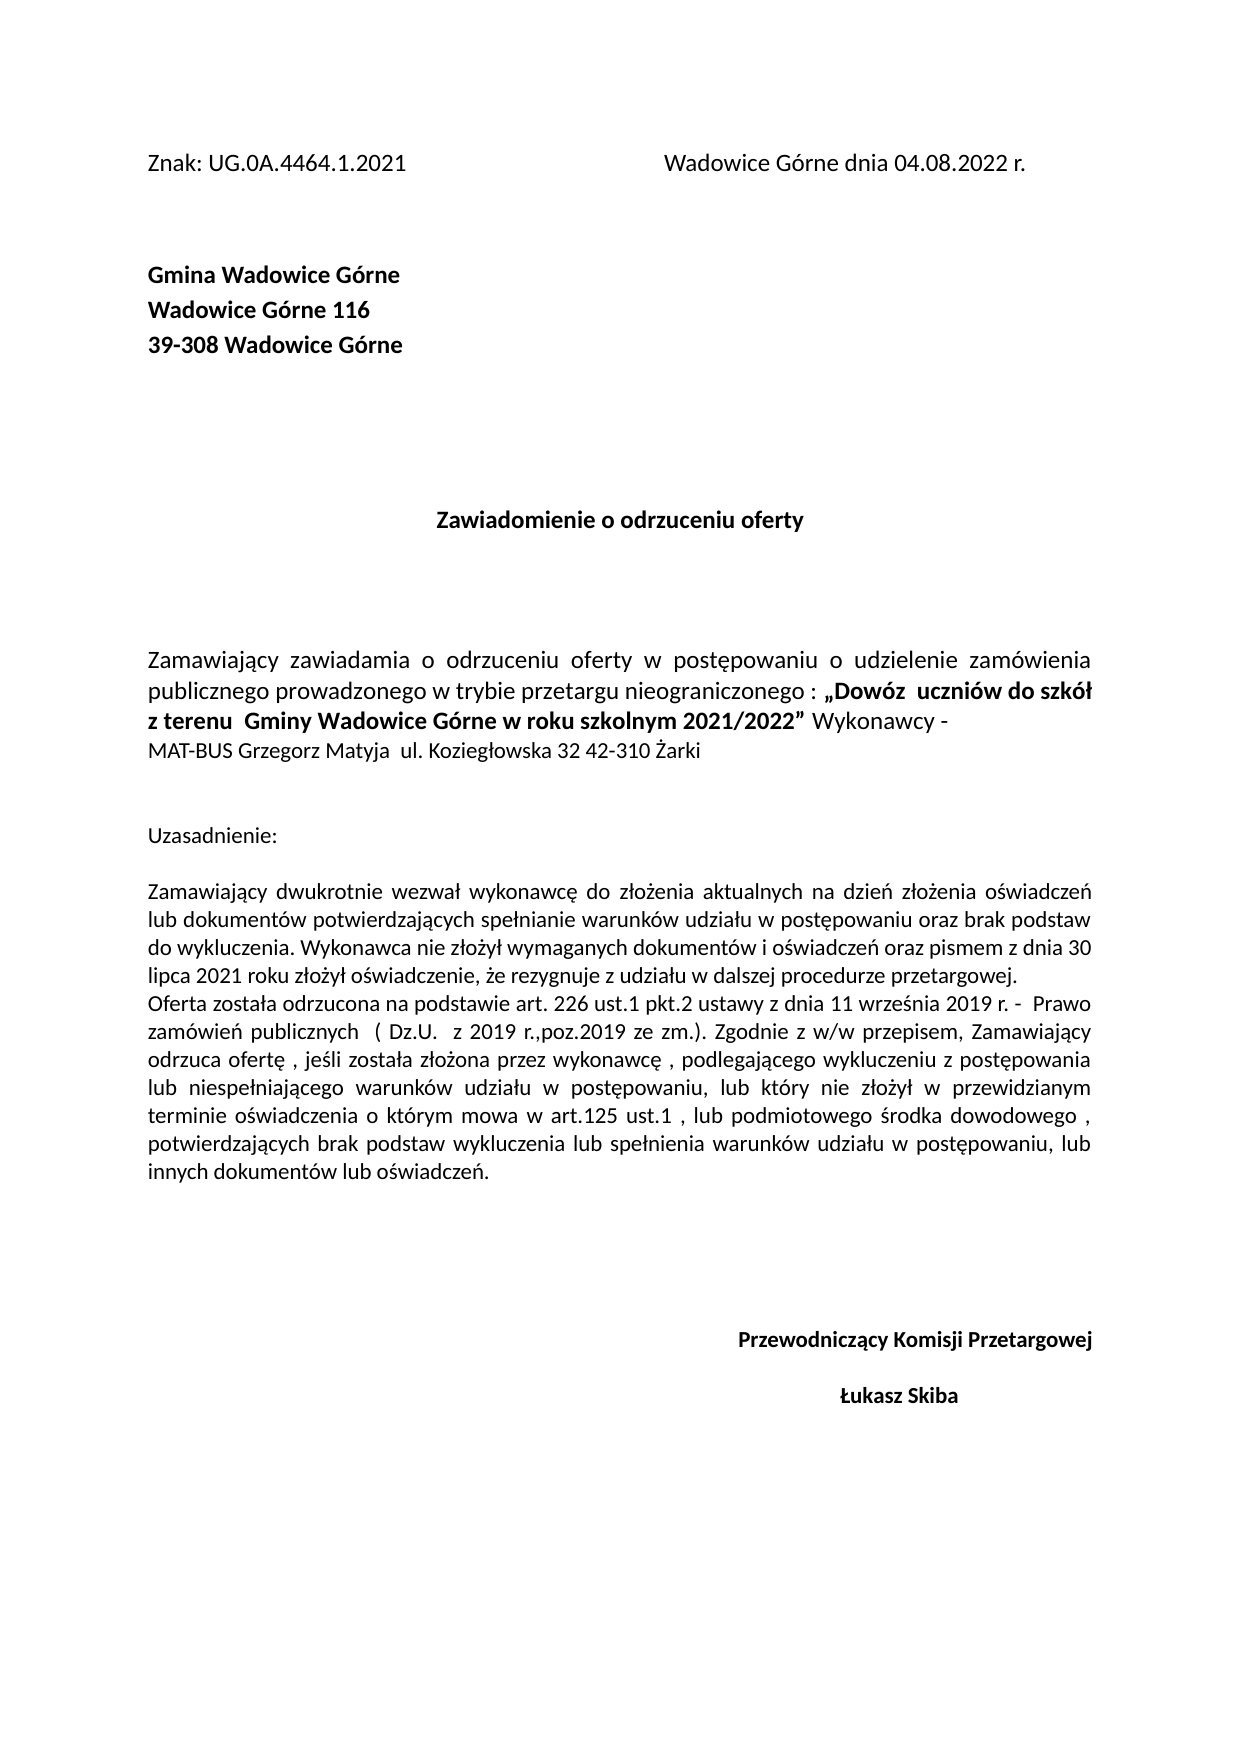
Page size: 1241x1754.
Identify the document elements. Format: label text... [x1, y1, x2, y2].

text Przewodniczący Komisji Przetargowej [148, 1326, 1093, 1354]
text Zamawiający zawiadamia o odrzuceniu oferty w postępowaniu o udzielenie zamówienia publicznego prowadzonego w trybie przetargu nieograniczonego : „Dowóz uczniów do szkół z terenu Gminy Wadowice Górne w roku szkolnym 2021/2022” Wykonawcy - [148, 644, 1093, 736]
text Wadowice Górne 116 [148, 294, 1093, 325]
text MAT-BUS Grzegorz Matyja ul. Koziegłowska 32 42-310 Żarki [148, 736, 1093, 764]
text Oferta została odrzucona na podstawie art. 226 ust.1 pkt.2 ustawy z dnia 11 września 2019 r. - Prawo zamówień publicznych ( Dz.U. z 2019 r.,poz.2019 ze zm.). Zgodnie z w/w przepisem, Zamawiający odrzuca ofertę , jeśli została złożona przez wykonawcę , podlegającego wykluczeniu z postępowania lub niespełniającego warunków udziału w postępowaniu, lub który nie złożył w przewidzianym terminie oświadczenia o którym mowa w art.125 ust.1 , lub podmiotowego środka dowodowego , potwierdzających brak podstaw wykluczenia lub spełnienia warunków udziału w postępowaniu, lub innych dokumentów lub oświadczeń. [148, 989, 1093, 1186]
text Gmina Wadowice Górne [148, 259, 1093, 290]
text Zamawiający dwukrotnie wezwał wykonawcę do złożenia aktualnych na dzień złożenia oświadczeń lub dokumentów potwierdzających spełnianie warunków udziału w postępowaniu oraz brak podstaw do wykluczenia. Wykonawca nie złożył wymaganych dokumentów i oświadczeń oraz pismem z dnia 30 lipca 2021 roku złożył oświadczenie, że rezygnuje z udziału w dalszej procedurze przetargowej. [148, 877, 1093, 989]
text 39-308 Wadowice Górne [148, 329, 1093, 360]
text Uzasadnienie: [148, 821, 1093, 849]
text Zawiadomienie o odrzuceniu oferty [148, 504, 1093, 535]
text Znak: UG.0A.4464.1.2021 Wadowice Górne dnia 04.08.2022 r. [148, 148, 1093, 178]
text Łukasz Skiba [148, 1382, 1093, 1410]
